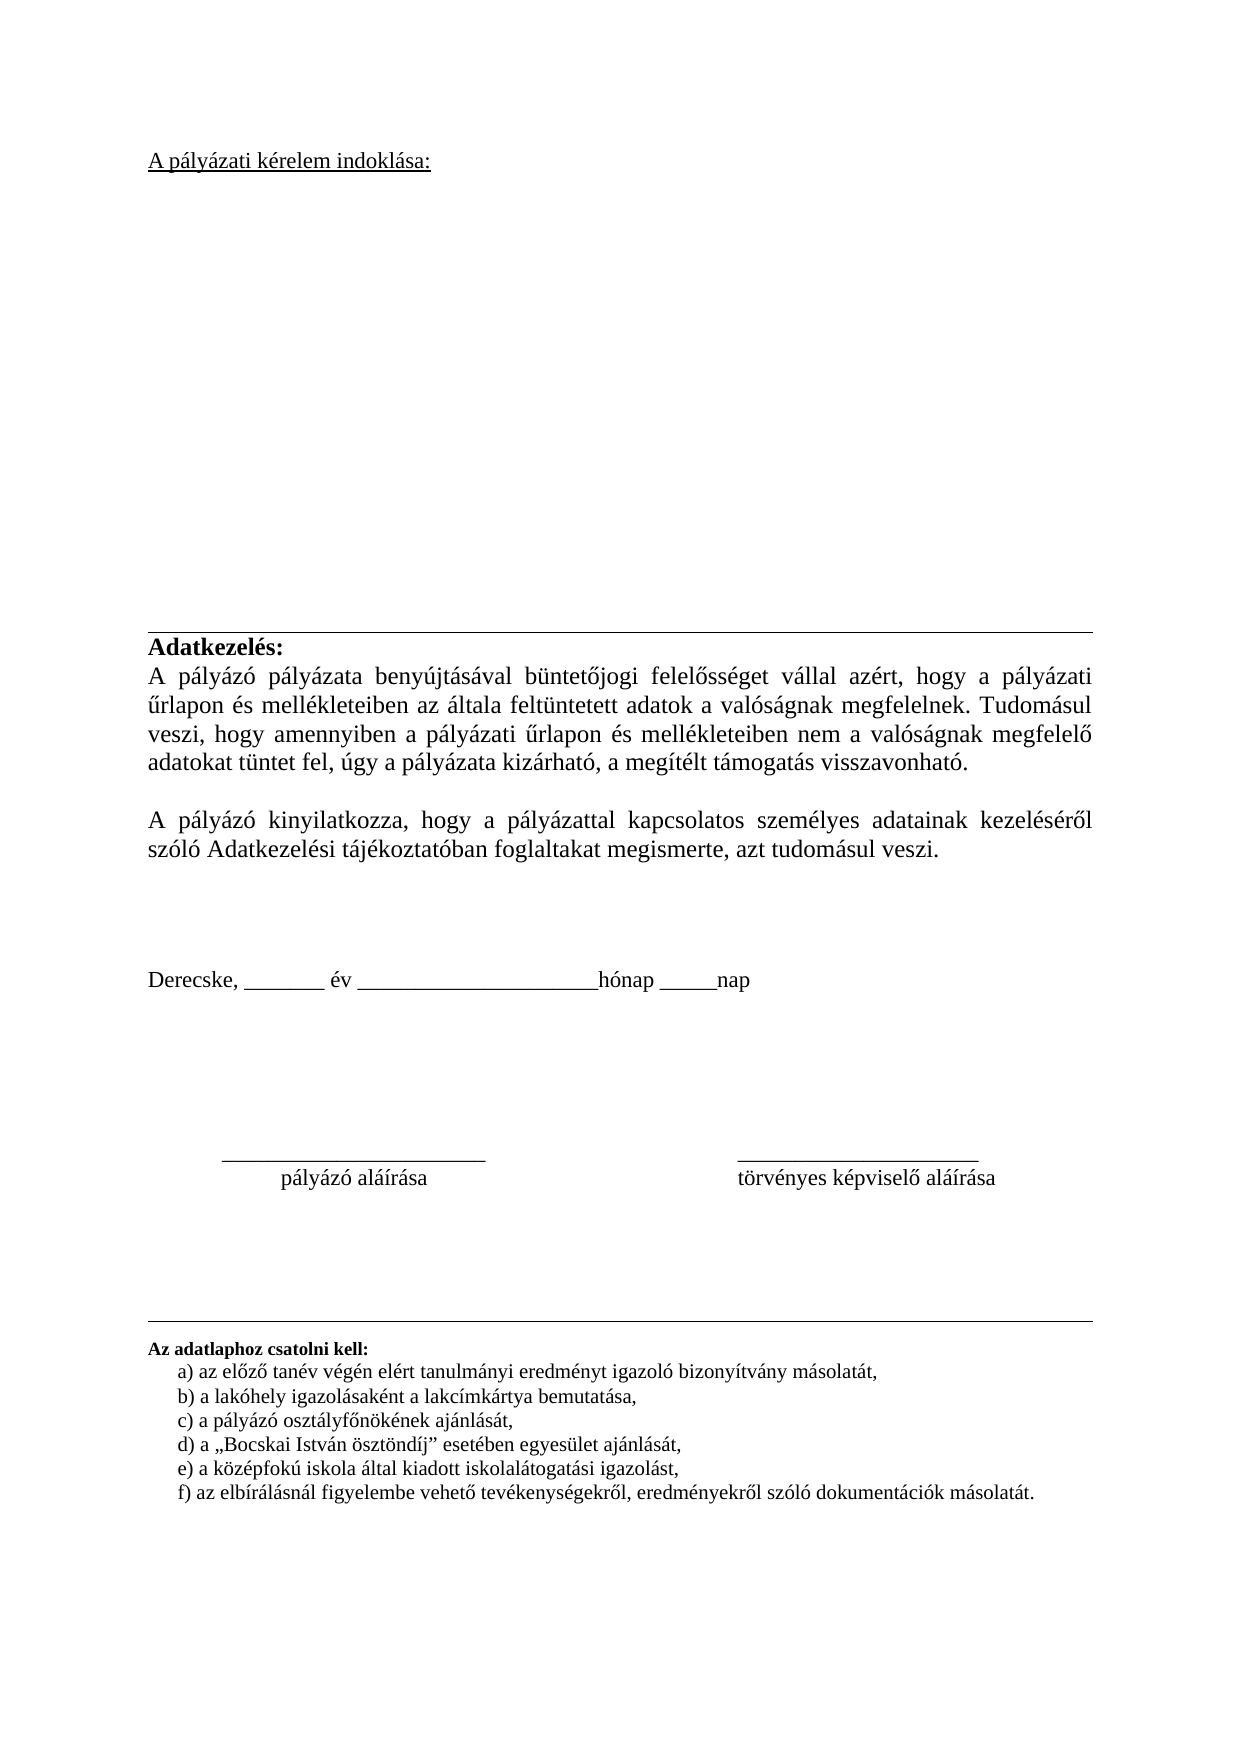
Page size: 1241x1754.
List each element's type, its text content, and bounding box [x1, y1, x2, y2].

text a) az előző tanév végén elért tanulmányi eredményt igazoló bizonyítvány másolatát, [177, 1359, 1093, 1383]
text d) a „Bocskai István ösztöndíj” esetében egyesület ajánlását, [177, 1432, 1093, 1456]
text _______________________ _____________________ [148, 1138, 1093, 1164]
text A pályázó kinyilatkozza, hogy a pályázattal kapcsolatos személyes adatainak kezeléséről szóló Adatkezelési tájékoztatóban foglaltakat megismerte, azt tudomásul veszi. [148, 805, 1093, 862]
text e) a középfokú iskola által kiadott iskolalátogatási igazolást, [177, 1456, 1093, 1480]
text Adatkezelés: [148, 633, 1093, 661]
text pályázó aláírása törvényes képviselő aláírása [281, 1164, 1093, 1190]
text f) az elbírálásnál figyelembe vehető tevékenységekről, eredményekről szóló dokumentációk másolatát. [177, 1480, 1093, 1504]
text Az adatlaphoz csatolni kell: [148, 1338, 1093, 1359]
text c) a pályázó osztályfőnökének ajánlását, [177, 1408, 1093, 1432]
text Derecske, _______ év _____________________hónap _____nap [148, 966, 1093, 992]
text A pályázó pályázata benyújtásával büntetőjogi felelősséget vállal azért, hogy a pályázati űrlapon és mellékleteiben az általa feltüntetett adatok a valóságnak megfelelnek. Tudomásul veszi, hogy amennyiben a pályázati űrlapon és mellékleteiben nem a valóságnak megfelelő adatokat tüntet fel, úgy a pályázata kizárható, a megítélt támogatás visszavonható. [148, 661, 1093, 776]
text b) a lakóhely igazolásaként a lakcímkártya bemutatása, [177, 1383, 1093, 1408]
text A pályázati kérelem indoklása: [148, 148, 1093, 174]
